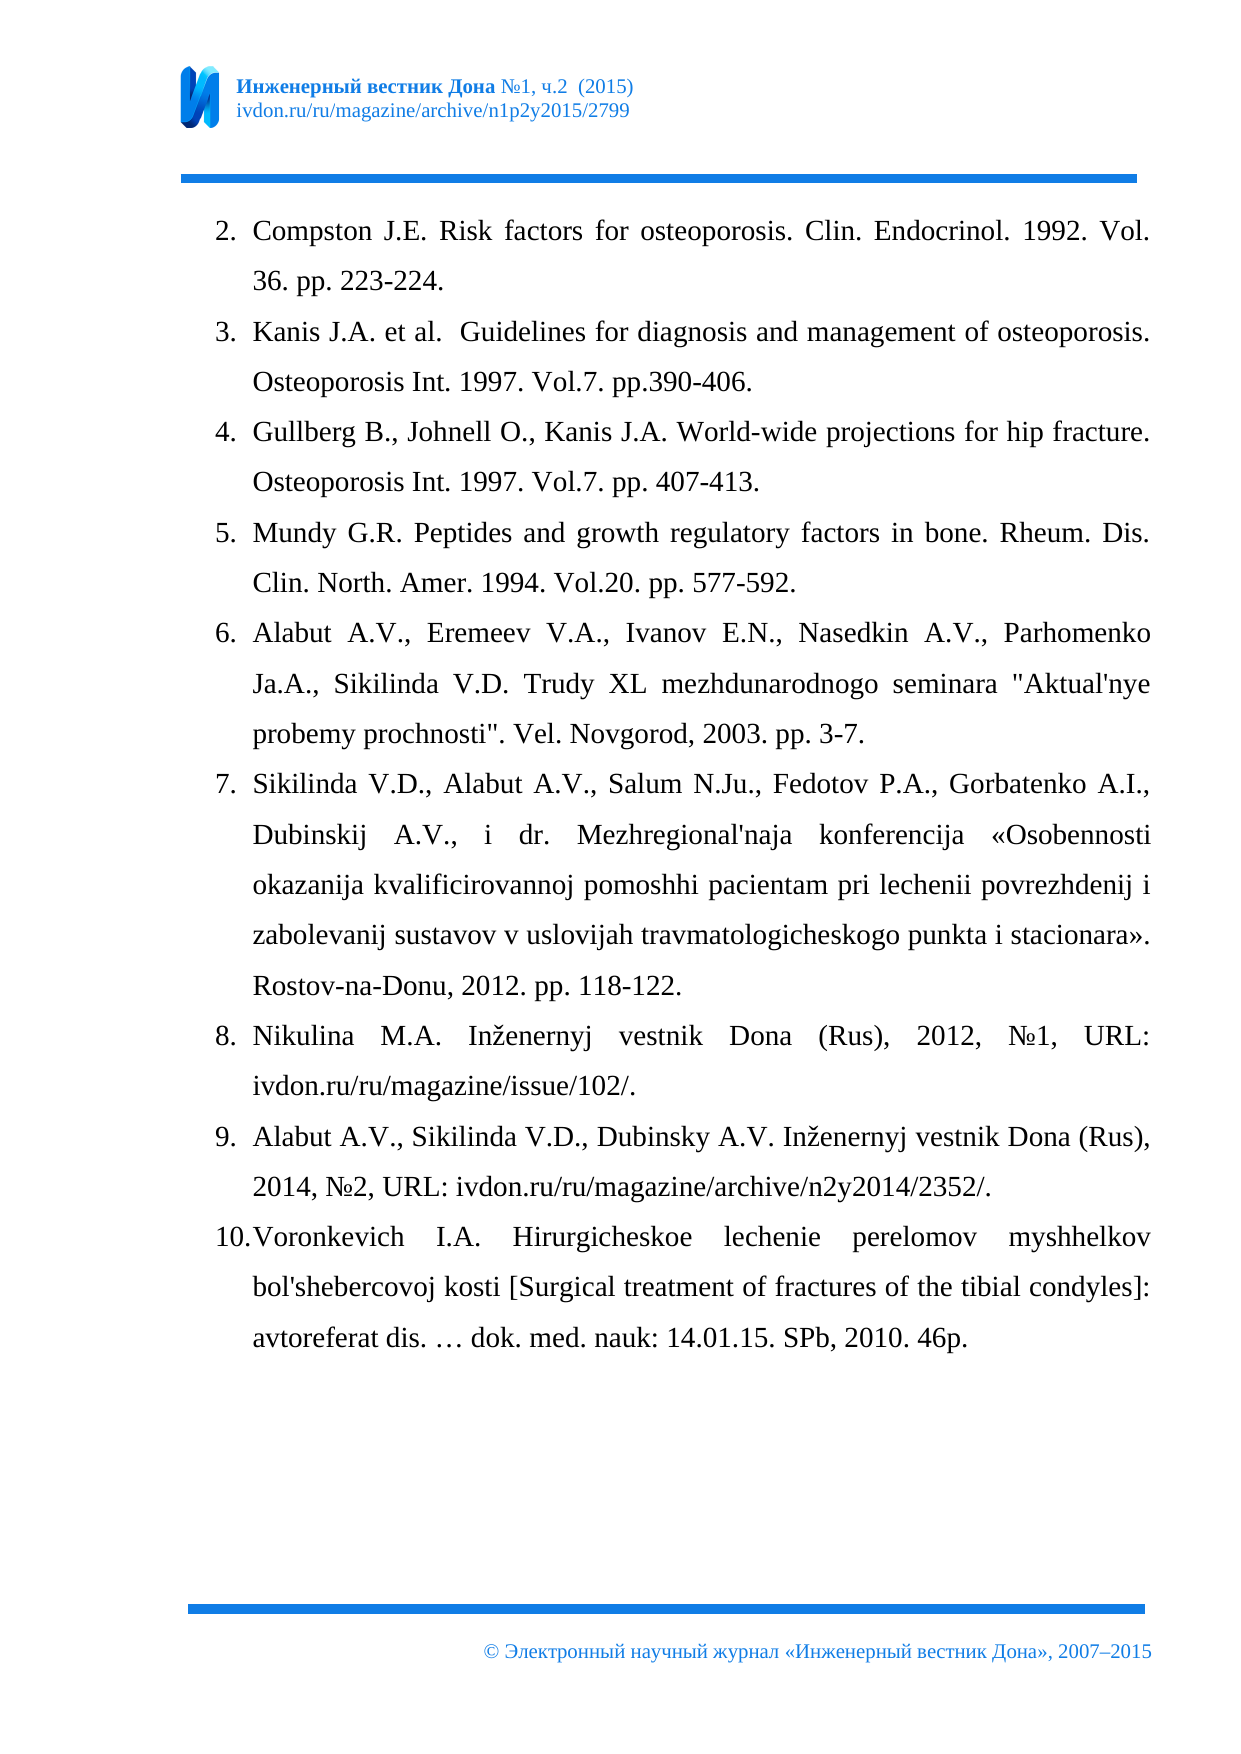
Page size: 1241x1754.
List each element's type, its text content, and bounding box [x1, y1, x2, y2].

picture [180, 66, 220, 128]
list Alabut A.V., Eremeev V.A., Ivanov E.N., Nasedkin A.V., Parhomenko Ja.A., Sikilinda V.D. Trudy XL mezhdunarodnogo seminara "Aktual'nye probemy prochnosti". Vel. Novgorod, 2003. pp. 3-7. [215, 616, 1152, 750]
list Compston J.E. Risk factors for osteoporosis. Clin. Endocrinol. 1992. Vol. 36. рр. 223-224. [215, 213, 1152, 297]
list Mundy G.R. Peptides and growth regulatory factors in bone. Rheum. Dis. Clin. North. Amer. 1994. Vol.20. рр. 577-592. [215, 515, 1152, 599]
list Nikulina M.A. Inženernyj vestnik Dona (Rus), 2012, №1, URL: ivdon.ru/ru/magazine/issue/102/. [215, 1018, 1152, 1102]
list Kanis J.A. et al. Guidelines for diagnosis and management of osteoporosis. Osteoporosis Int. 1997. Vol.7. рр.390-406. [215, 314, 1152, 397]
list Alabut A.V., Sikilinda V.D., Dubinsky A.V. Inženernyj vestnik Dona (Rus), 2014, №2, URL: ivdon.ru/ru/magazine/archive/n2y2014/2352/. [215, 1119, 1152, 1202]
list Sikilinda V.D., Alabut A.V., Salum N.Ju., Fedotov P.A., Gorbatenko A.I., Dubinskij A.V., i dr. Mezhregional'naja konferencija «Osobennosti okazanija kvalificirovannoj pomoshhi pacientam pri lechenii povrezhdenij i zabolevanij sustavov v uslovijah travmatologicheskogo punkta i stacionara». Rostov-na-Donu, 2012. рр. 118-122. [215, 766, 1152, 1001]
list Gullberg B., Johnell O., Kanis J.A. World-wide projections for hip fracture. Osteoporosis Int. 1997. Vol.7. рр. 407-413. [215, 414, 1152, 498]
list Voronkevich I.A. Hirurgicheskoe lechenie perelomov myshhelkov bol'shebercovoj kosti [Surgical treatment of fractures of the tibial condyles]: avtoreferat dis. … dok. med. nauk: 14.01.15. SPb, 2010. 46p. [215, 1219, 1152, 1353]
